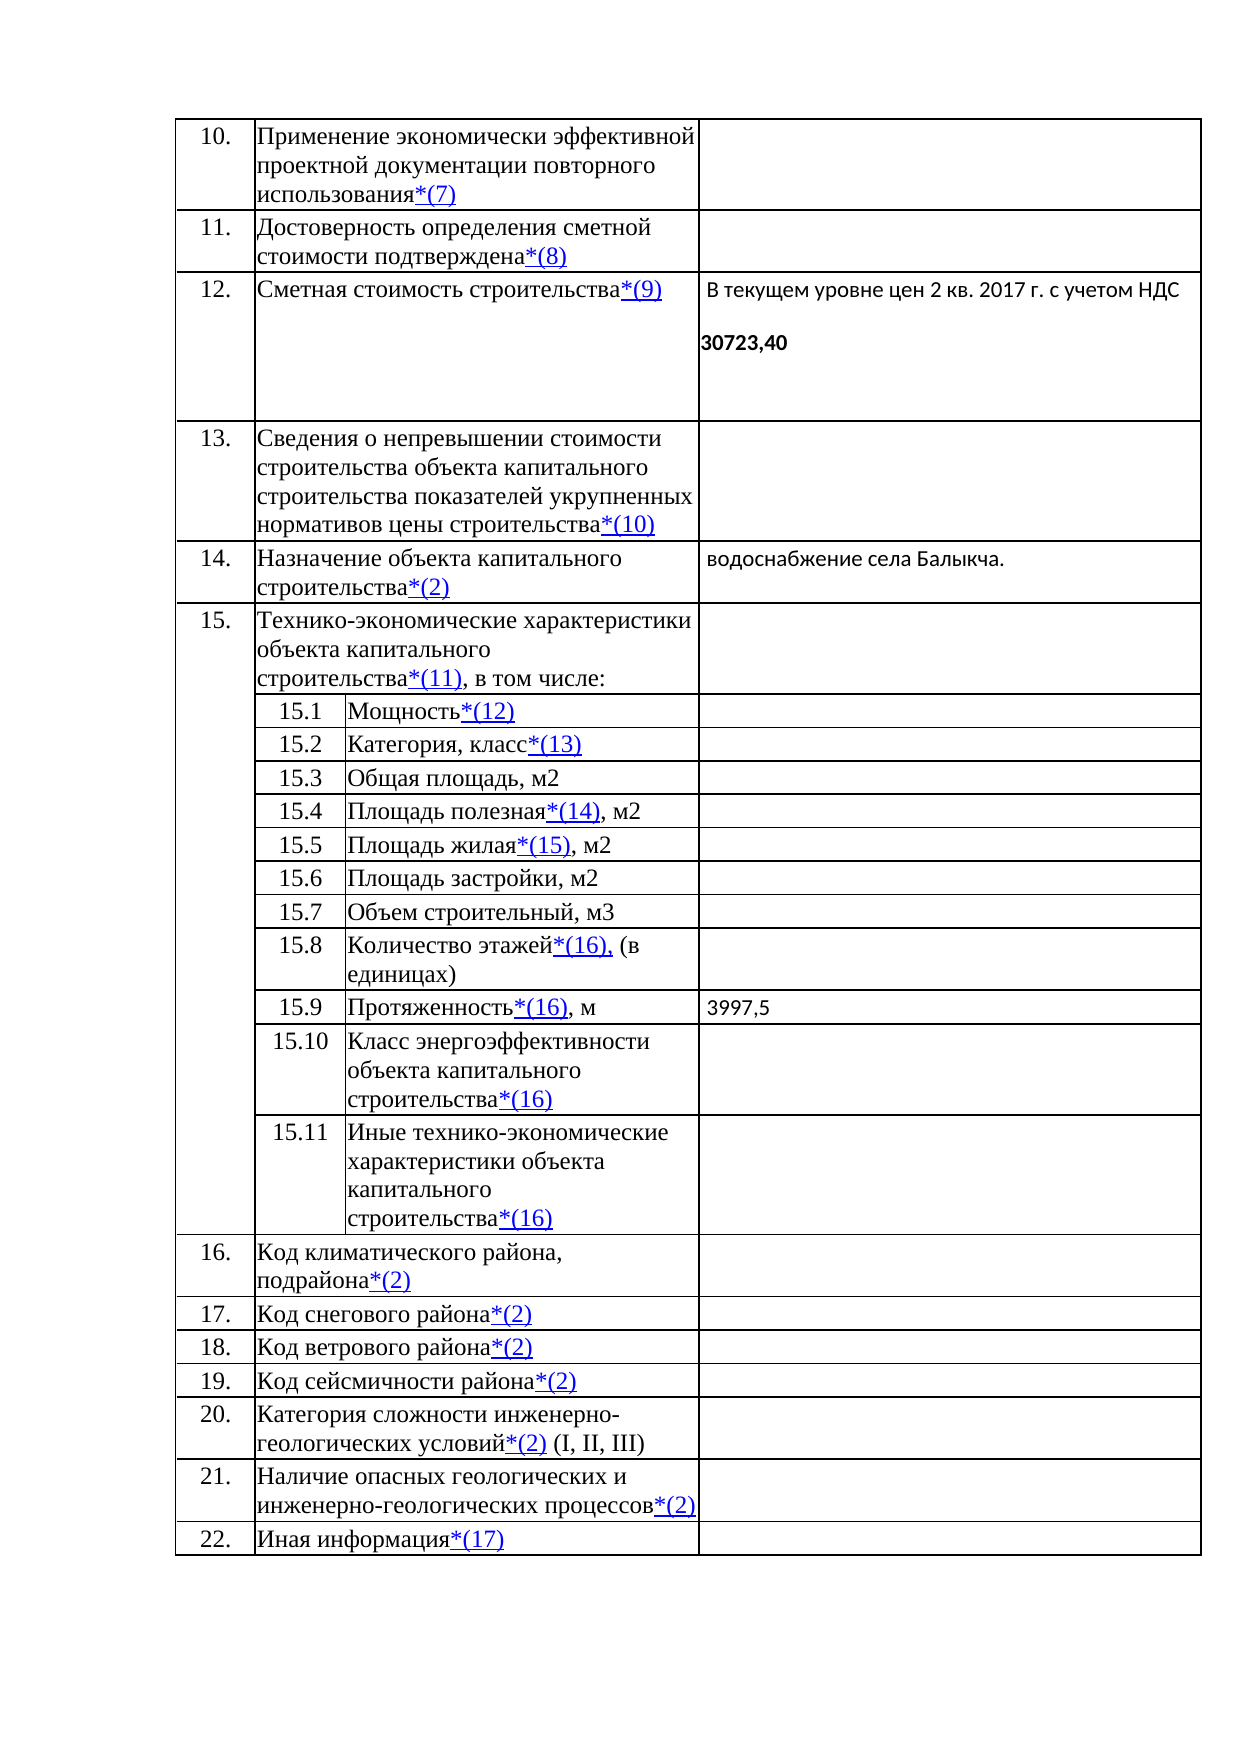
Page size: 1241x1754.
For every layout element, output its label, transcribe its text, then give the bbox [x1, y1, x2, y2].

table_cell Площадь полезная*(14), м2 [346, 795, 698, 827]
table_cell 15.10 [256, 1025, 345, 1114]
table_cell [700, 1116, 1200, 1234]
table_cell [700, 1364, 1200, 1396]
table_cell [700, 862, 1200, 894]
table_cell 15. [176, 603, 254, 1234]
table_cell [700, 1522, 1200, 1554]
table_cell Количество этажей*(16), (в единицах) [346, 929, 698, 989]
table_cell 15.11 [256, 1116, 345, 1234]
table_cell Площадь жилая*(15), м2 [346, 828, 698, 860]
table_cell 3997,5 [700, 991, 1200, 1023]
table_cell Категория, класс*(13) [346, 728, 698, 760]
table_cell 11. [176, 210, 254, 271]
table_cell Код сейсмичности района*(2) [256, 1364, 698, 1396]
table_cell Иная информация*(17) [256, 1522, 698, 1554]
table_cell Объем строительный, м3 [346, 895, 698, 927]
table_cell [700, 120, 1200, 209]
table_cell Технико-экономические характеристики объекта капитального строительства*(11), в том числе: [256, 604, 698, 693]
table_cell [700, 762, 1200, 793]
table_cell Класс энергоэффективности объекта капитального строительства*(16) [346, 1025, 698, 1114]
table_cell Протяженность*(16), м [346, 991, 698, 1023]
table_cell [700, 695, 1200, 726]
table_cell 20. [176, 1397, 254, 1458]
table_cell 12. [176, 272, 254, 420]
table_cell Код климатического района, подрайона*(2) [256, 1235, 698, 1296]
table_cell [700, 211, 1200, 271]
table_cell Применение экономически эффективной проектной документации повторного использования*(7) [256, 120, 698, 209]
table_cell Сметная стоимость строительства*(9) [256, 273, 698, 420]
table_cell Площадь застройки, м2 [346, 862, 698, 894]
table_cell Код ветрового района*(2) [256, 1331, 698, 1363]
table_cell Иные технико-экономические характеристики объекта капитального строительства*(16) [346, 1116, 698, 1234]
table_cell 22. [176, 1522, 254, 1554]
table_cell 14. [176, 541, 254, 602]
table_cell [700, 828, 1200, 860]
table_cell Наличие опасных геологических и инженерно-геологических процессов*(2) [256, 1460, 698, 1521]
table_cell Мощность*(12) [346, 695, 698, 726]
table_cell 19. [176, 1364, 254, 1396]
table_cell [700, 1025, 1200, 1114]
table_cell [700, 1297, 1200, 1329]
table_cell Сведения о непревышении стоимости строительства объекта капитального строительства показателей укрупненных нормативов цены строительства*(10) [256, 422, 698, 540]
table_cell 15.1 [256, 695, 345, 726]
table_cell 15.8 [256, 929, 345, 989]
table_cell [700, 1460, 1200, 1521]
table_cell 15.9 [256, 991, 345, 1023]
table_cell водоснабжение села Балыкча. [700, 542, 1200, 602]
table_cell [700, 1235, 1200, 1296]
table_cell Достоверность определения сметной стоимости подтверждена*(8) [256, 211, 698, 271]
table_cell [700, 1331, 1200, 1363]
table_cell 17. [176, 1297, 254, 1329]
table_cell 21. [176, 1459, 254, 1521]
table_cell 15.4 [256, 795, 345, 827]
table_cell Код снегового района*(2) [256, 1297, 698, 1329]
table_cell 16. [176, 1235, 254, 1296]
table_cell 15.7 [256, 895, 345, 927]
table_cell 15.3 [256, 762, 345, 793]
table_cell 15.6 [256, 862, 345, 894]
table_cell [700, 728, 1200, 760]
table_cell [700, 929, 1200, 989]
table_cell 15.5 [256, 828, 345, 860]
table_cell 18. [176, 1330, 254, 1363]
table_cell Назначение объекта капитального строительства*(2) [256, 542, 698, 602]
table_cell [700, 422, 1200, 540]
table_cell [700, 895, 1200, 927]
table_cell 10. [176, 120, 254, 209]
table_cell [700, 1398, 1200, 1458]
table_cell Общая площадь, м2 [346, 762, 698, 793]
table_cell 15.2 [256, 728, 345, 760]
table_cell Категория сложности инженерно-геологических условий*(2) (I, II, III) [256, 1398, 698, 1458]
table_cell [700, 795, 1200, 827]
table_cell 13. [176, 421, 254, 540]
table_cell В текущем уровне цен 2 кв. 2017 г. с учетом НДС 30723,40 [700, 273, 1200, 420]
table_cell [700, 604, 1200, 693]
